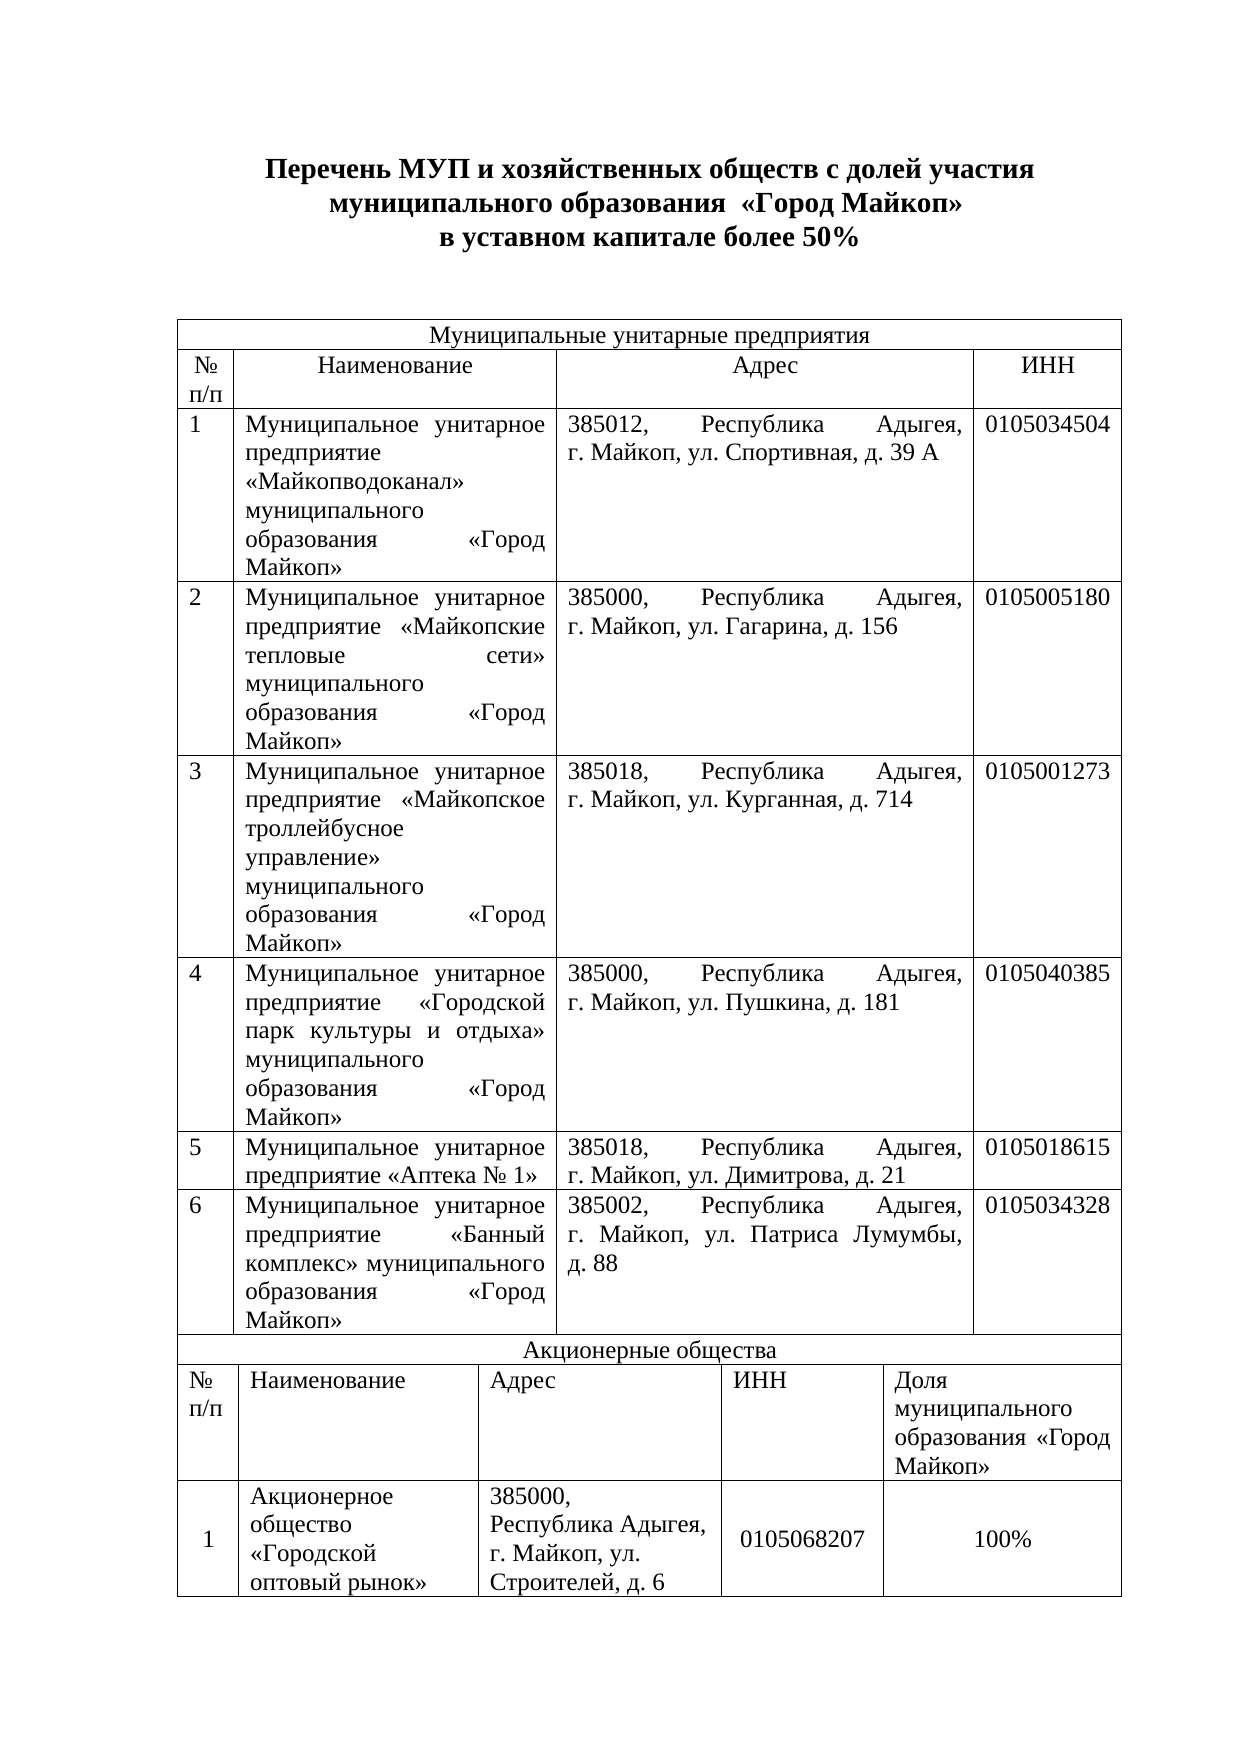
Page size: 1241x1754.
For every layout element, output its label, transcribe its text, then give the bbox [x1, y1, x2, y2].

table_cell 385000, Республика Адыгея, г. Майкоп, ул. Гагарина, д. 156 [557, 582, 973, 755]
table_cell 0105034504 [974, 409, 1121, 581]
table_cell Адрес [557, 350, 973, 408]
table_cell Доля муниципального образования «Город Майкоп» [884, 1365, 1121, 1480]
table_cell 1 [178, 1481, 238, 1596]
table_cell Адрес [479, 1365, 721, 1480]
table_cell ИНН [722, 1365, 883, 1480]
table_cell 100% [884, 1481, 1121, 1596]
table_cell Наименование [239, 1365, 478, 1480]
table_cell Акционерные общества [178, 1335, 1121, 1364]
table_cell 385000, Республика Адыгея, г. Майкоп, ул. Пушкина, д. 181 [557, 958, 973, 1131]
table_cell 385018, Республика Адыгея, г. Майкоп, ул. Димитрова, д. 21 [906, 1132, 973, 1189]
table_cell Муниципальное унитарное предприятие «Майкопводоканал» муниципального образования «Город Майкоп» [234, 409, 556, 581]
text Перечень МУП и хозяйственных обществ с долей участия муниципального образования «Город Майкоп» в уставном капитале более 50% [177, 152, 1122, 252]
table_cell Муниципальное унитарное предприятие «Майкопское троллейбусное управление» муниципального образования «Город Майкоп» [234, 756, 556, 957]
table_cell ИНН [974, 350, 1121, 408]
table_cell № п/п [178, 350, 233, 408]
table_cell 0105001273 [974, 756, 1121, 957]
table_cell 385002, Республика Адыгея, г. Майкоп, ул. Патриса Лумумбы, д. 88 [557, 1190, 973, 1334]
table_cell Наименование [234, 350, 556, 408]
table_cell 0105040385 [974, 958, 1121, 1131]
table_cell 5 [178, 1132, 233, 1189]
table_cell Муниципальное унитарное предприятие «Городской парк культуры и отдыха» муниципального образования «Город Майкоп» [234, 958, 556, 1131]
table_cell 2 [178, 582, 233, 755]
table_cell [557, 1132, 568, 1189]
table_cell № п/п [178, 1365, 238, 1480]
table_cell 0105018615 [974, 1132, 1121, 1189]
table_cell Акционерное общество «Городской оптовый рынок» [239, 1481, 478, 1596]
table_cell 4 [178, 958, 233, 1131]
table_cell 0105068207 [722, 1481, 883, 1596]
table_cell 385000, Республика Адыгея, г. Майкоп, ул. Строителей, д. 6 [479, 1481, 721, 1596]
table_cell 1 [178, 409, 233, 581]
table_cell Муниципальное унитарное предприятие «Майкопские тепловые сети» муниципального образования «Город Майкоп» [234, 582, 556, 755]
table_cell 6 [178, 1190, 233, 1334]
table_cell Муниципальное унитарное предприятие «Банный комплекс» муниципального образования «Город Майкоп» [234, 1190, 556, 1334]
table_cell 385018, Республика Адыгея, г. Майкоп, ул. Курганная, д. 714 [557, 756, 973, 957]
table_cell 385012, Республика Адыгея, г. Майкоп, ул. Спортивная, д. 39 А [557, 409, 973, 581]
table_cell 0105034328 [974, 1190, 1121, 1334]
table_cell Муниципальное унитарное предприятие «Аптека № 1» [234, 1132, 556, 1189]
table_header Муниципальные унитарные предприятия [178, 320, 1121, 349]
table_cell 3 [178, 756, 233, 957]
table_cell 0105005180 [974, 582, 1121, 755]
